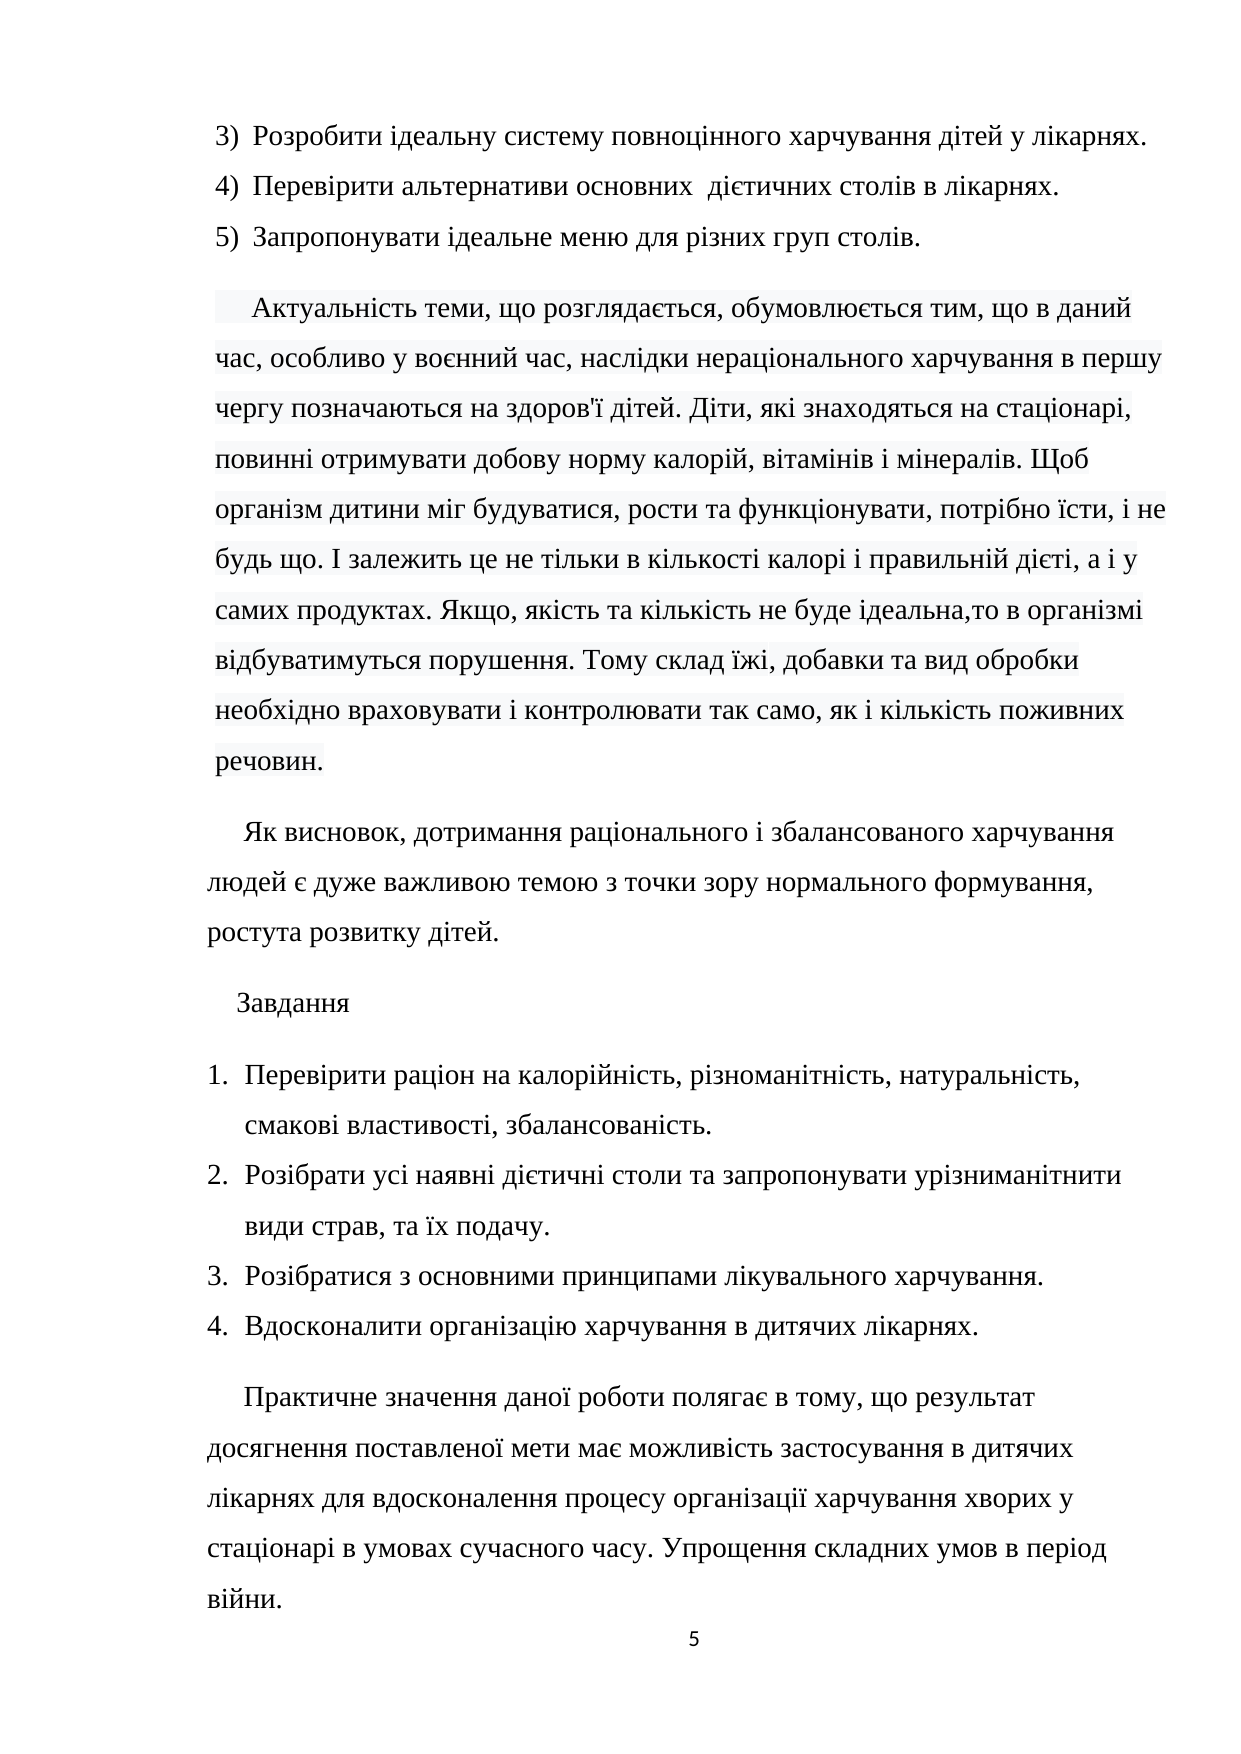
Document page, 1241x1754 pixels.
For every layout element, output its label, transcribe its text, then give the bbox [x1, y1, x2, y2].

list Вдосконалити організацію харчування в дитячих лікарнях. [207, 1308, 1181, 1342]
list Розібратися з основними принципами лікувального харчування. [207, 1258, 1181, 1292]
list Перевiрити альтернативи основних дієтичних столів в лікарнях. [215, 168, 1181, 202]
text Як висновок, дотримання раціонального і збалансованого харчування людей є дуже важливою темою з точки зору нормального формування, ростута розвитку дітей. [207, 814, 1181, 948]
list Запропонувати ідеальне меню для різних груп столів. [215, 219, 1181, 252]
text Актуальність теми, що розглядається, обумовлюється тим, що в даний час, особливо у воєнний час, наслідки нераціонального харчування в першу чергу позначаються на здоров'ї дітей. Діти, які знаходяться на стаціонарі, повинні отримувати добову норму калорій, вітамінів і мінералів. Щоб організм дитини міг будуватися, рости та функціонувати, потрібно їсти, і не будь що. І залежить це не тільки в кількості калорі і правильній дієті, а і у самих продуктах. Якщо, якість та кількість не буде ідеальна,то в організмі відбуватимуться порушення. Тому склад їжі, добавки та вид обробки необхідно враховувати і контролювати так само, як і кількість поживних речовин. [215, 290, 1181, 776]
list Перевірити раціон на калорійність, різноманітність, натуральність, смакові властивості, збалансованість. [207, 1057, 1181, 1141]
list Розробити ідеальну систему повноцінного харчування дітей у лікарнях. [215, 118, 1181, 152]
text Завдання [207, 986, 1181, 1019]
list Розібрати усі наявні дієтичні столи та запропонувати урізниманітнити види страв, та їх подачу. [207, 1157, 1181, 1241]
text Практичне значення даної роботи полягає в тому, що результат досягнення поставленої мети має можливість застосування в дитячих лікарнях для вдосконалення процесу організації харчування хворих у стаціонарі в умовах сучасного часу. Упрощення складних умов в період війни. [207, 1379, 1181, 1614]
